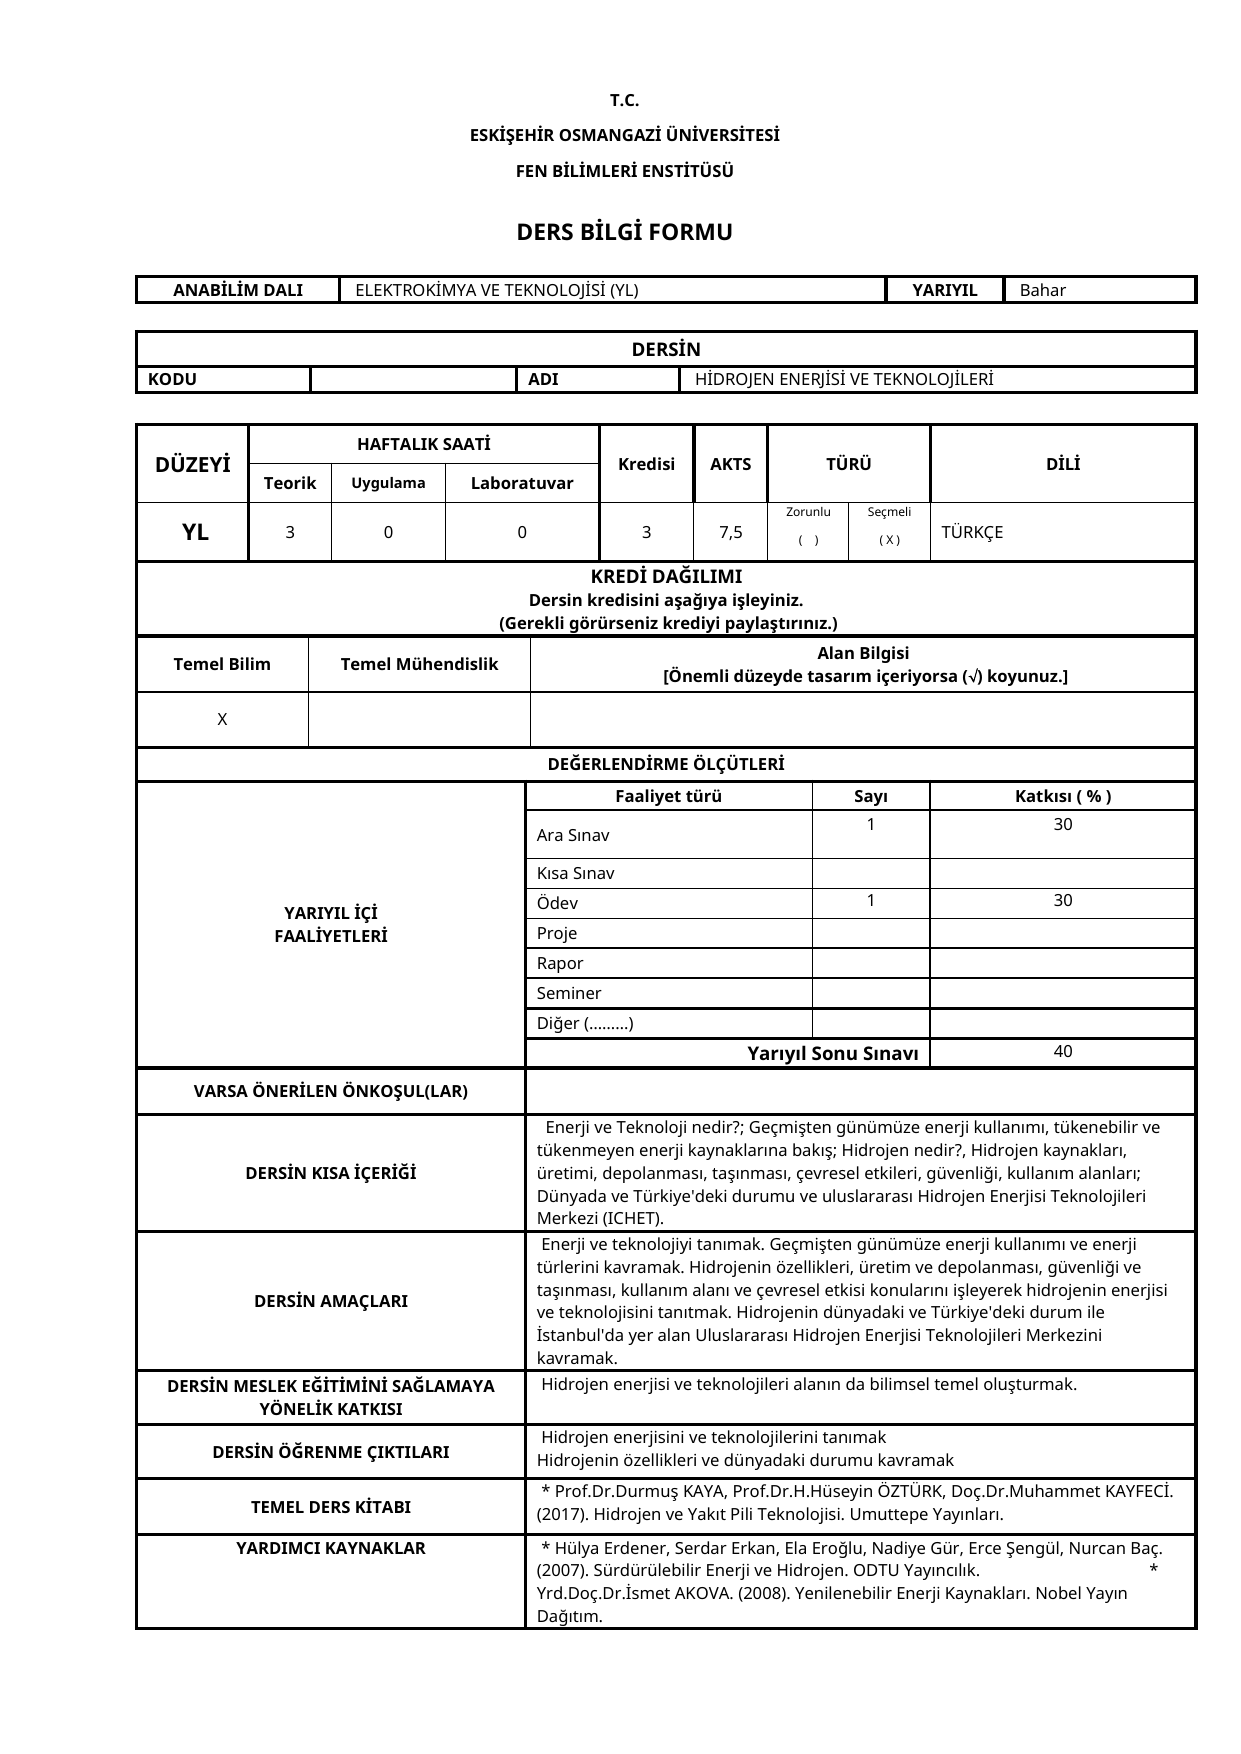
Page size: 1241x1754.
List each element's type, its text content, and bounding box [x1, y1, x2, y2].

table_cell [813, 919, 929, 947]
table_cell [527, 1536, 1194, 1627]
table_cell [931, 979, 1194, 1007]
table_header [1006, 278, 1194, 301]
table_header AKTS [696, 426, 766, 502]
table_cell Zorunlu ( ) [768, 503, 848, 560]
table_cell YL [138, 503, 247, 560]
table_header HAFTALIK SAATİ [250, 426, 598, 462]
table_cell Enerji ve Teknoloji nedir?; Geçmişten günümüze enerji kullanımı, tükenebilir ve tükenmeyen enerji kaynaklarına bakış; Hidrojen nedir?, Hidrojen kaynakları, üretimi, depolanması, taşınması, çevresel etkileri, güvenliği, kullanım alanları; Dünyada ve Türkiye'deki durumu ve uluslararası Hidrojen Enerjisi Teknolojileri Merkezi (ICHET). [527, 1116, 1194, 1230]
table_cell Temel Mühendislik [309, 638, 530, 691]
table_cell Katkısı ( % ) [931, 783, 1194, 809]
table_cell * Prof.Dr.Durmuş KAYA, Prof.Dr.H.Hüseyin ÖZTÜRK, Doç.Dr.Muhammet KAYFECİ. (2017). Hidrojen ve Yakıt Pili Teknolojisi. Umuttepe Yayınları. [527, 1480, 1194, 1533]
table_header DÜZEYİ [138, 426, 247, 502]
table_cell DERSİN AMAÇLARI [138, 1233, 524, 1369]
table_cell [931, 1010, 1194, 1037]
table_cell Hidrojen enerjisi ve teknolojileri alanın da bilimsel temel oluşturmak. [527, 1372, 1194, 1423]
table_cell Temel Bilim [138, 638, 308, 691]
table_cell Yarıyıl Sonu Sınavı [527, 1040, 929, 1066]
table_cell 1 [813, 889, 929, 917]
table_cell ADI [518, 368, 678, 391]
table_cell X [138, 693, 308, 746]
table_cell KREDİ DAĞILIMI Dersin kredisini aşağıya işleyiniz. (Gerekli görürseniz krediyi paylaştırınız.) [138, 563, 1194, 634]
table_cell KODU [138, 368, 309, 391]
table_cell 40 [931, 1040, 1194, 1066]
table_cell [527, 1070, 1194, 1113]
table_cell DERSİN KISA İÇERİĞİ [138, 1116, 524, 1230]
table_cell 1 [813, 811, 929, 858]
table_header Kredisi [601, 426, 692, 502]
table_cell HİDROJEN ENERJİSİ VE TEKNOLOJİLERİ [681, 368, 1194, 391]
table_cell [931, 949, 1194, 977]
table_cell 0 [446, 503, 598, 560]
table_cell VARSA ÖNERİLEN ÖNKOŞUL(LAR) [138, 1070, 524, 1113]
table_cell [813, 979, 929, 1007]
table_cell Kısa Sınav [527, 859, 812, 888]
table_header YARIYIL [888, 278, 1002, 301]
table_cell [813, 949, 929, 977]
table_cell Rapor [527, 949, 812, 977]
table_cell Laboratuvar [446, 464, 598, 502]
table_cell [312, 368, 515, 391]
table_cell [931, 859, 1194, 888]
table_cell Proje [527, 919, 812, 947]
table_cell TÜRKÇE [931, 503, 1194, 560]
table_cell DERSİN MESLEK EĞİTİMİNİ SAĞLAMAYA YÖNELİK KATKISI [138, 1372, 524, 1423]
table_cell [309, 693, 530, 746]
table_cell [813, 859, 929, 888]
table_cell DEĞERLENDİRME ÖLÇÜTLERİ [138, 749, 1194, 779]
table_cell Hidrojen enerjisini ve teknolojilerini tanımak Hidrojenin özellikleri ve dünyadaki durumu kavramak [527, 1426, 1194, 1477]
table_header DİLİ [932, 426, 1194, 502]
table_cell 0 [332, 503, 445, 560]
table_cell [531, 693, 1194, 746]
table_header ANABİLİM DALI [138, 278, 338, 301]
table_cell Uygulama [332, 464, 445, 502]
table_cell Sayı [813, 783, 929, 809]
table_cell Teorik [250, 464, 331, 502]
table_header ELEKTROKİMYA VE TEKNOLOJİSİ (YL) [341, 278, 884, 301]
table_header DERSİN [138, 333, 1194, 365]
table_cell Diğer (………) [527, 1010, 812, 1037]
table_cell Enerji ve teknolojiyi tanımak. Geçmişten günümüze enerji kullanımı ve enerji türlerini kavramak. Hidrojenin özellikleri, üretim ve depolanması, güvenliği ve taşınması, kullanım alanı ve çevresel etkisi konularını işleyerek hidrojenin enerjisi ve teknolojisini tanıtmak. Hidrojenin dünyadaki ve Türkiye'deki durum ile İstanbul'da yer alan Uluslararası Hidrojen Enerjisi Teknolojileri Merkezini kavramak. [527, 1233, 1194, 1369]
table_cell YARIYIL İÇİ FAALİYETLERİ [138, 783, 524, 1066]
table_cell 3 [601, 503, 693, 560]
table_cell 30 [931, 889, 1194, 917]
table_cell Ara Sınav [527, 811, 812, 858]
table_cell [931, 919, 1194, 947]
table_cell Seminer [527, 979, 812, 1007]
table_cell 3 [250, 503, 331, 560]
table_cell YARDIMCI KAYNAKLAR [138, 1536, 524, 1627]
table_cell TEMEL DERS KİTABI [138, 1480, 524, 1533]
table_cell Faaliyet türü [527, 783, 812, 809]
table_cell [813, 1010, 929, 1037]
table_cell DERSİN ÖĞRENME ÇIKTILARI [138, 1426, 524, 1477]
table_header TÜRÜ [769, 426, 929, 502]
table_cell Alan Bilgisi [Önemli düzeyde tasarım içeriyorsa () koyunuz.] [531, 638, 1194, 691]
table_cell 7,5 [694, 503, 767, 560]
table_cell 30 [931, 811, 1194, 858]
table_cell Seçmeli ( X ) [849, 503, 930, 560]
table_cell Ödev [527, 889, 812, 917]
